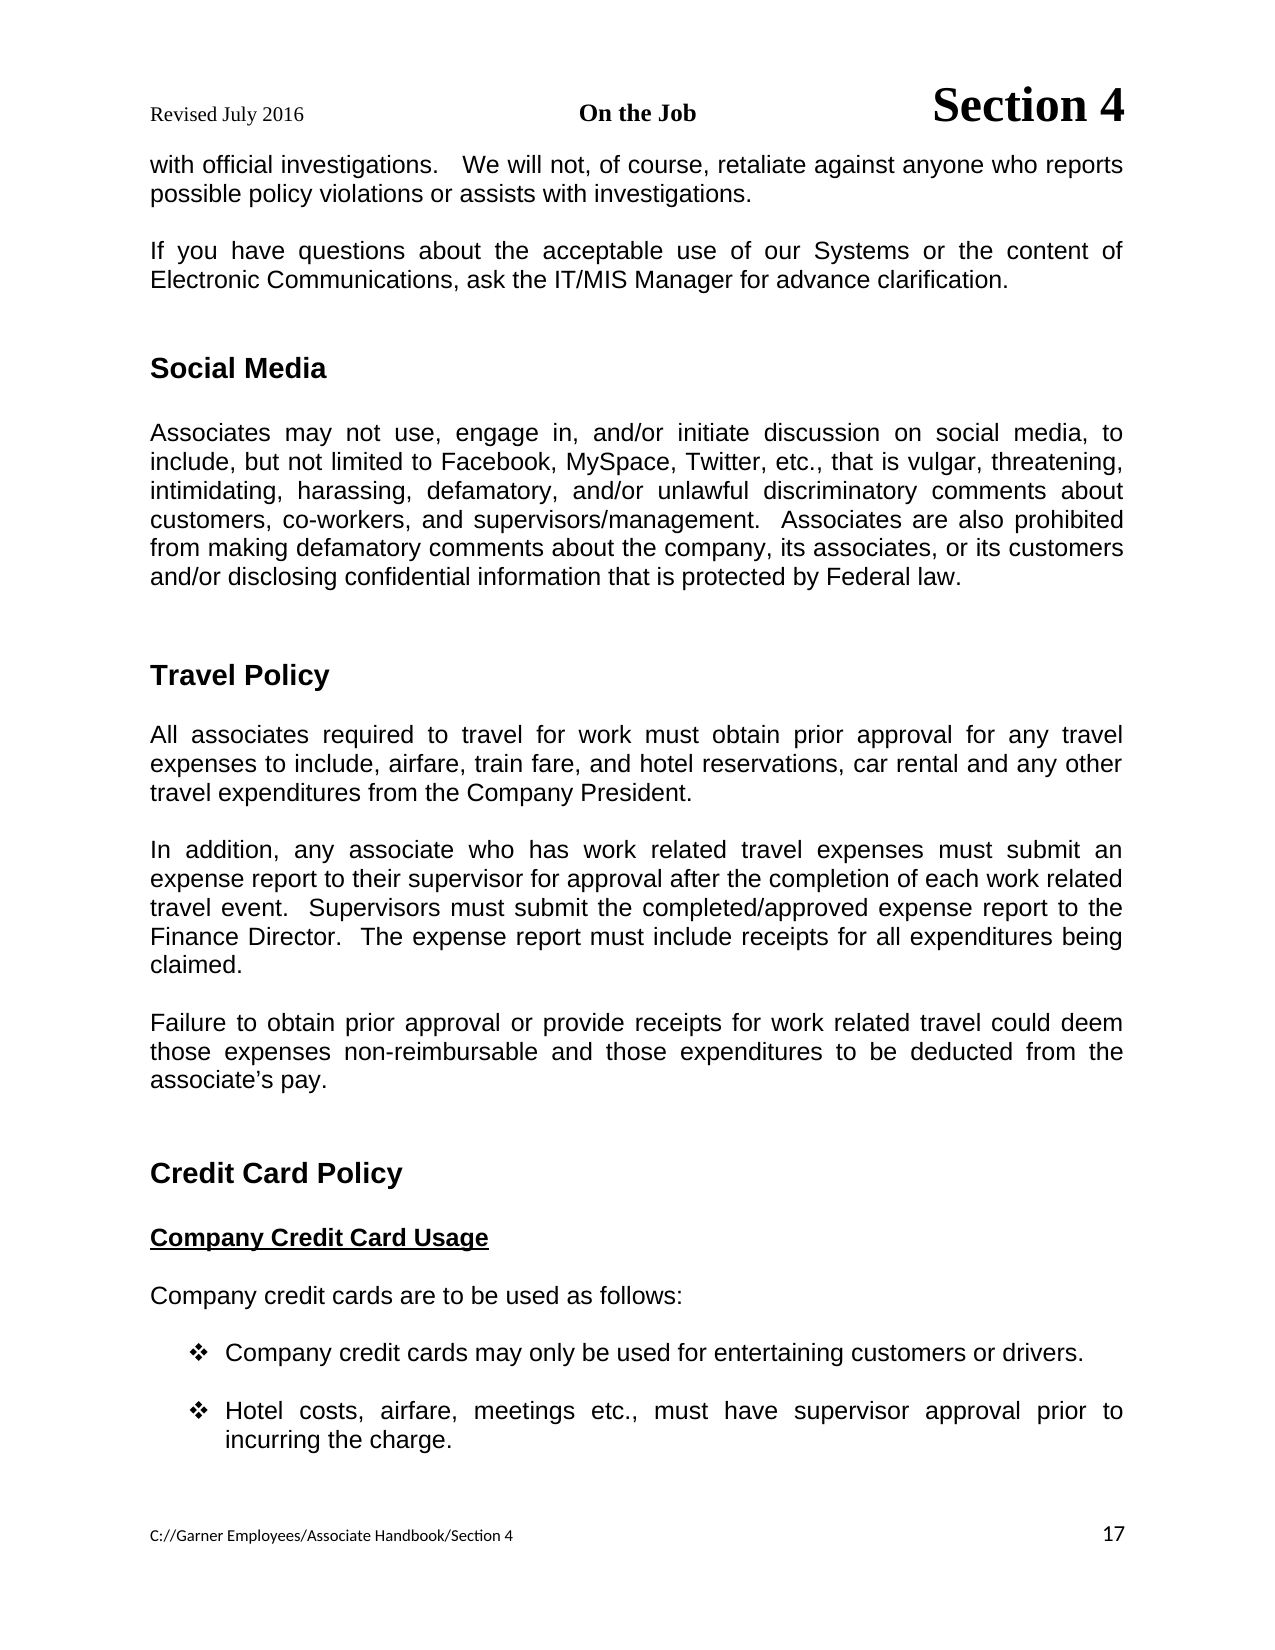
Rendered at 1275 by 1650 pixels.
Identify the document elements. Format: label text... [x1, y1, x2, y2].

text All associates required to travel for work must obtain prior approval for any travel expenses to include, airfare, train fare, and hotel reservations, car rental and any other travel expenditures from the Company President. [150, 720, 1125, 806]
text Company Credit Card Usage [150, 1223, 1125, 1252]
text Company credit cards are to be used as follows: [150, 1281, 1125, 1309]
text Social Media [150, 351, 1125, 385]
text Failure to obtain prior approval or provide receipts for work related travel could deem those expenses non-reimbursable and those expenditures to be deducted from the associate’s pay. [150, 1008, 1125, 1094]
text Credit Card Policy [150, 1156, 1125, 1190]
text If you have questions about the acceptable use of our Systems or the content of Electronic Communications, ask the IT/MIS Manager for advance clarification. [150, 236, 1125, 294]
list Company credit cards may only be used for entertaining customers or drivers. [187, 1338, 1125, 1367]
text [150, 150, 1125, 207]
text In addition, any associate who has work related travel expenses must submit an expense report to their supervisor for approval after the completion of each work related travel event. Supervisors must submit the completed/approved expense report to the Finance Director. The expense report must include receipts for all expenditures being claimed. [150, 835, 1125, 979]
text Associates may not use, engage in, and/or initiate discussion on social media, to include, but not limited to Facebook, MySpace, Twitter, etc., that is vulgar, threatening, intimidating, harassing, defamatory, and/or unlawful discriminatory comments about customers, co-workers, and supervisors/management. Associates are also prohibited from making defamatory comments about the company, its associates, or its customers and/or disclosing confidential information that is protected by Federal law. [150, 418, 1125, 591]
text Travel Policy [150, 658, 1125, 691]
list Hotel costs, airfare, meetings etc., must have supervisor approval prior to incurring the charge. [187, 1396, 1125, 1453]
